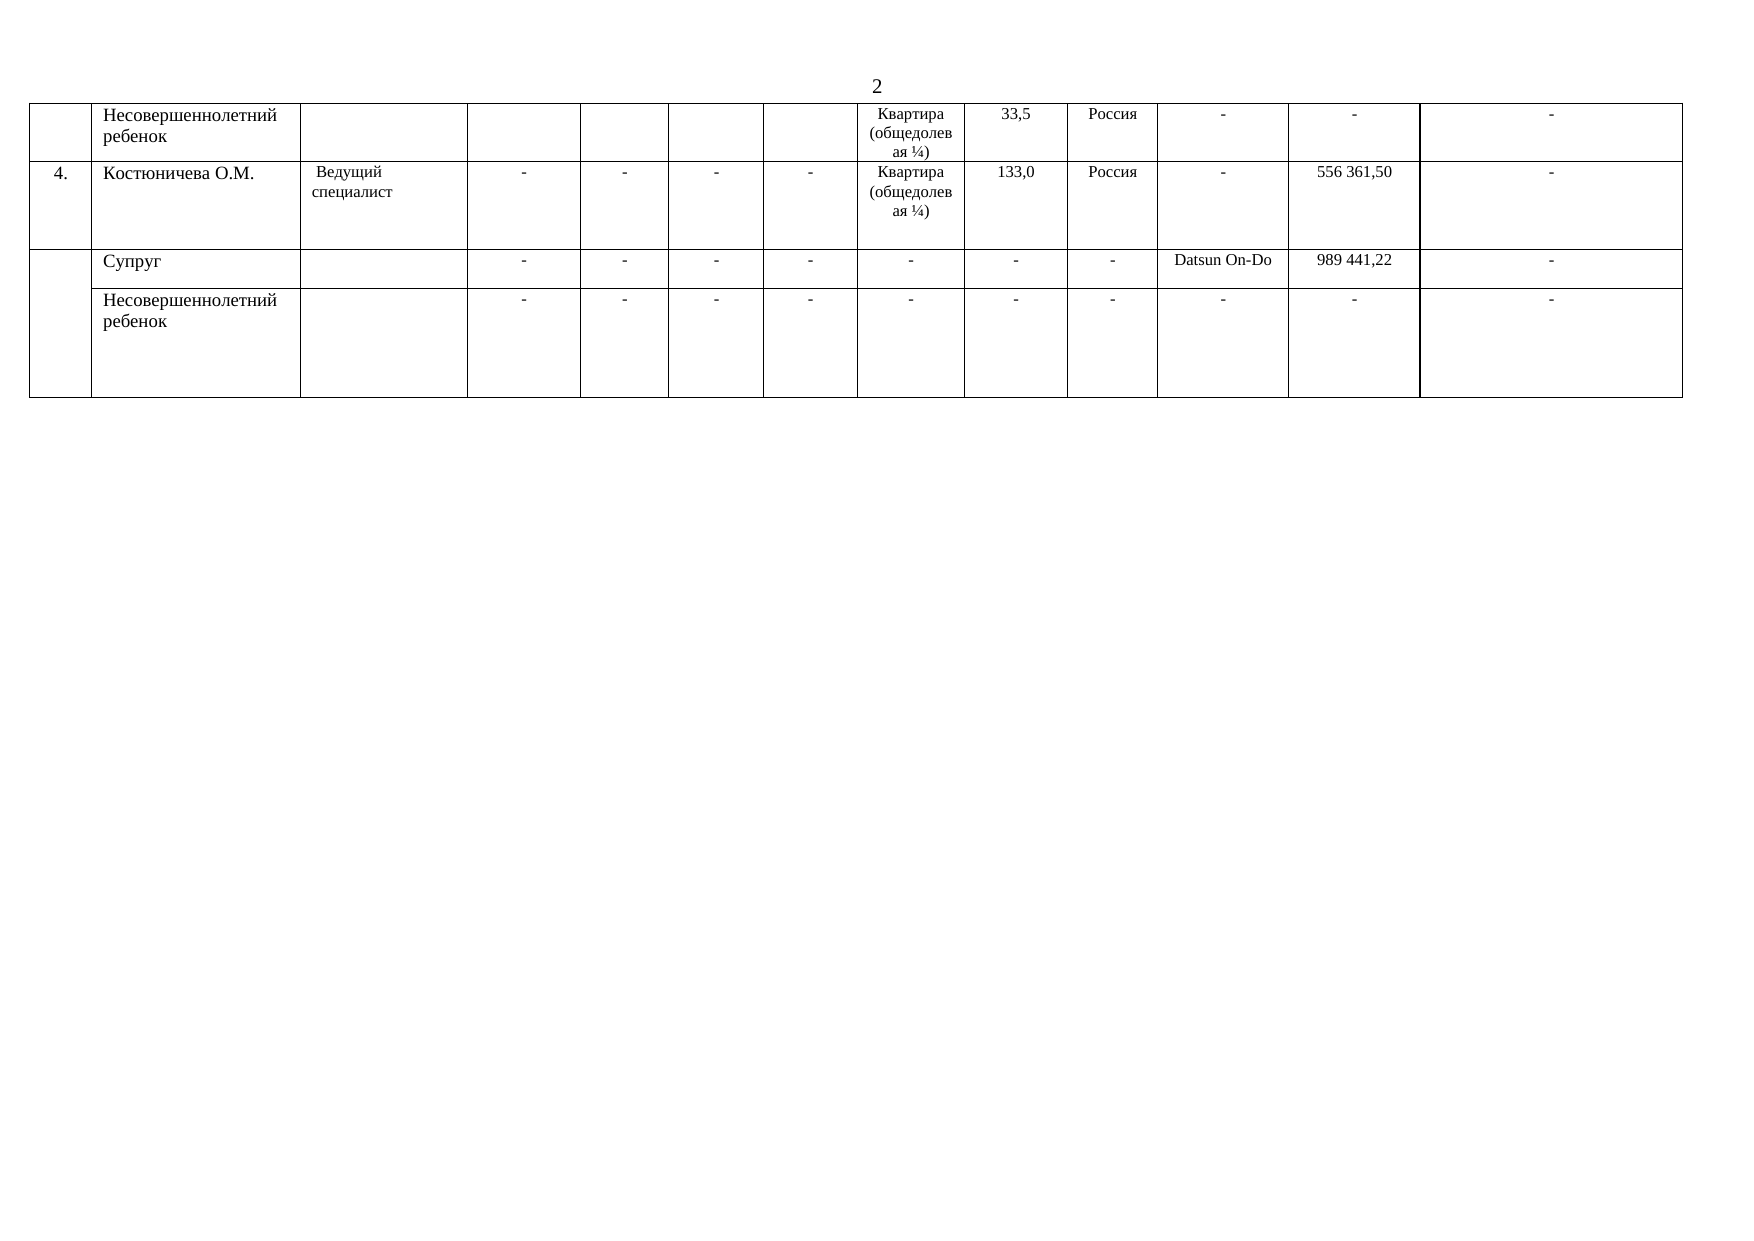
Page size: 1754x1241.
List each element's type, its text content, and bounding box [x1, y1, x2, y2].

table_cell - [669, 289, 763, 397]
table_cell - [858, 289, 964, 397]
table_cell - [1158, 289, 1288, 397]
table_cell [669, 104, 763, 161]
table_cell Костюничева О.М. [92, 162, 300, 248]
table_cell - [965, 250, 1067, 288]
table_cell - [468, 250, 580, 288]
table_cell - [1421, 289, 1682, 397]
table_cell - [1158, 104, 1288, 161]
table_cell - [468, 162, 580, 248]
table_cell - [1289, 104, 1419, 161]
table_cell [30, 104, 91, 161]
table_cell 989 441,22 [1289, 250, 1419, 288]
table_cell 133,0 [965, 162, 1067, 248]
table_cell Супруг [92, 250, 300, 288]
table_cell [301, 104, 467, 161]
table_cell [764, 104, 857, 161]
table_cell 33,5 [965, 104, 1067, 161]
table_cell - [1289, 289, 1419, 397]
table_cell 4. [30, 162, 91, 248]
table_cell - [965, 289, 1067, 397]
table_cell - [1421, 250, 1682, 288]
table_cell [581, 104, 668, 161]
table_cell - [1158, 162, 1288, 248]
table_cell Ведущий специалист [301, 162, 467, 248]
table_cell - [468, 289, 580, 397]
table_cell - [581, 289, 668, 397]
table_cell - [858, 250, 964, 288]
table_cell - [764, 250, 857, 288]
table_cell Россия [1068, 104, 1157, 161]
table_cell [301, 289, 467, 397]
table_cell [30, 250, 91, 397]
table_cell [92, 104, 300, 161]
table_cell - [1421, 104, 1682, 161]
table_cell - [764, 289, 857, 397]
table_cell - [581, 250, 668, 288]
table_cell Россия [1068, 162, 1157, 248]
table_cell Datsun On-Do [1158, 250, 1288, 288]
table_cell - [1068, 289, 1157, 397]
table_cell - [764, 162, 857, 248]
table_cell Квартира (общедолевая ¼) [858, 162, 964, 248]
table_cell [468, 104, 580, 161]
table_cell [301, 250, 467, 288]
table_cell - [669, 162, 763, 248]
table_cell - [669, 250, 763, 288]
table_cell - [581, 162, 668, 248]
table_cell Несовершеннолетний ребенок [92, 289, 300, 397]
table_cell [858, 104, 964, 161]
table_cell - [1068, 250, 1157, 288]
table_cell - [1421, 162, 1682, 248]
table_cell 556 361,50 [1289, 162, 1419, 248]
